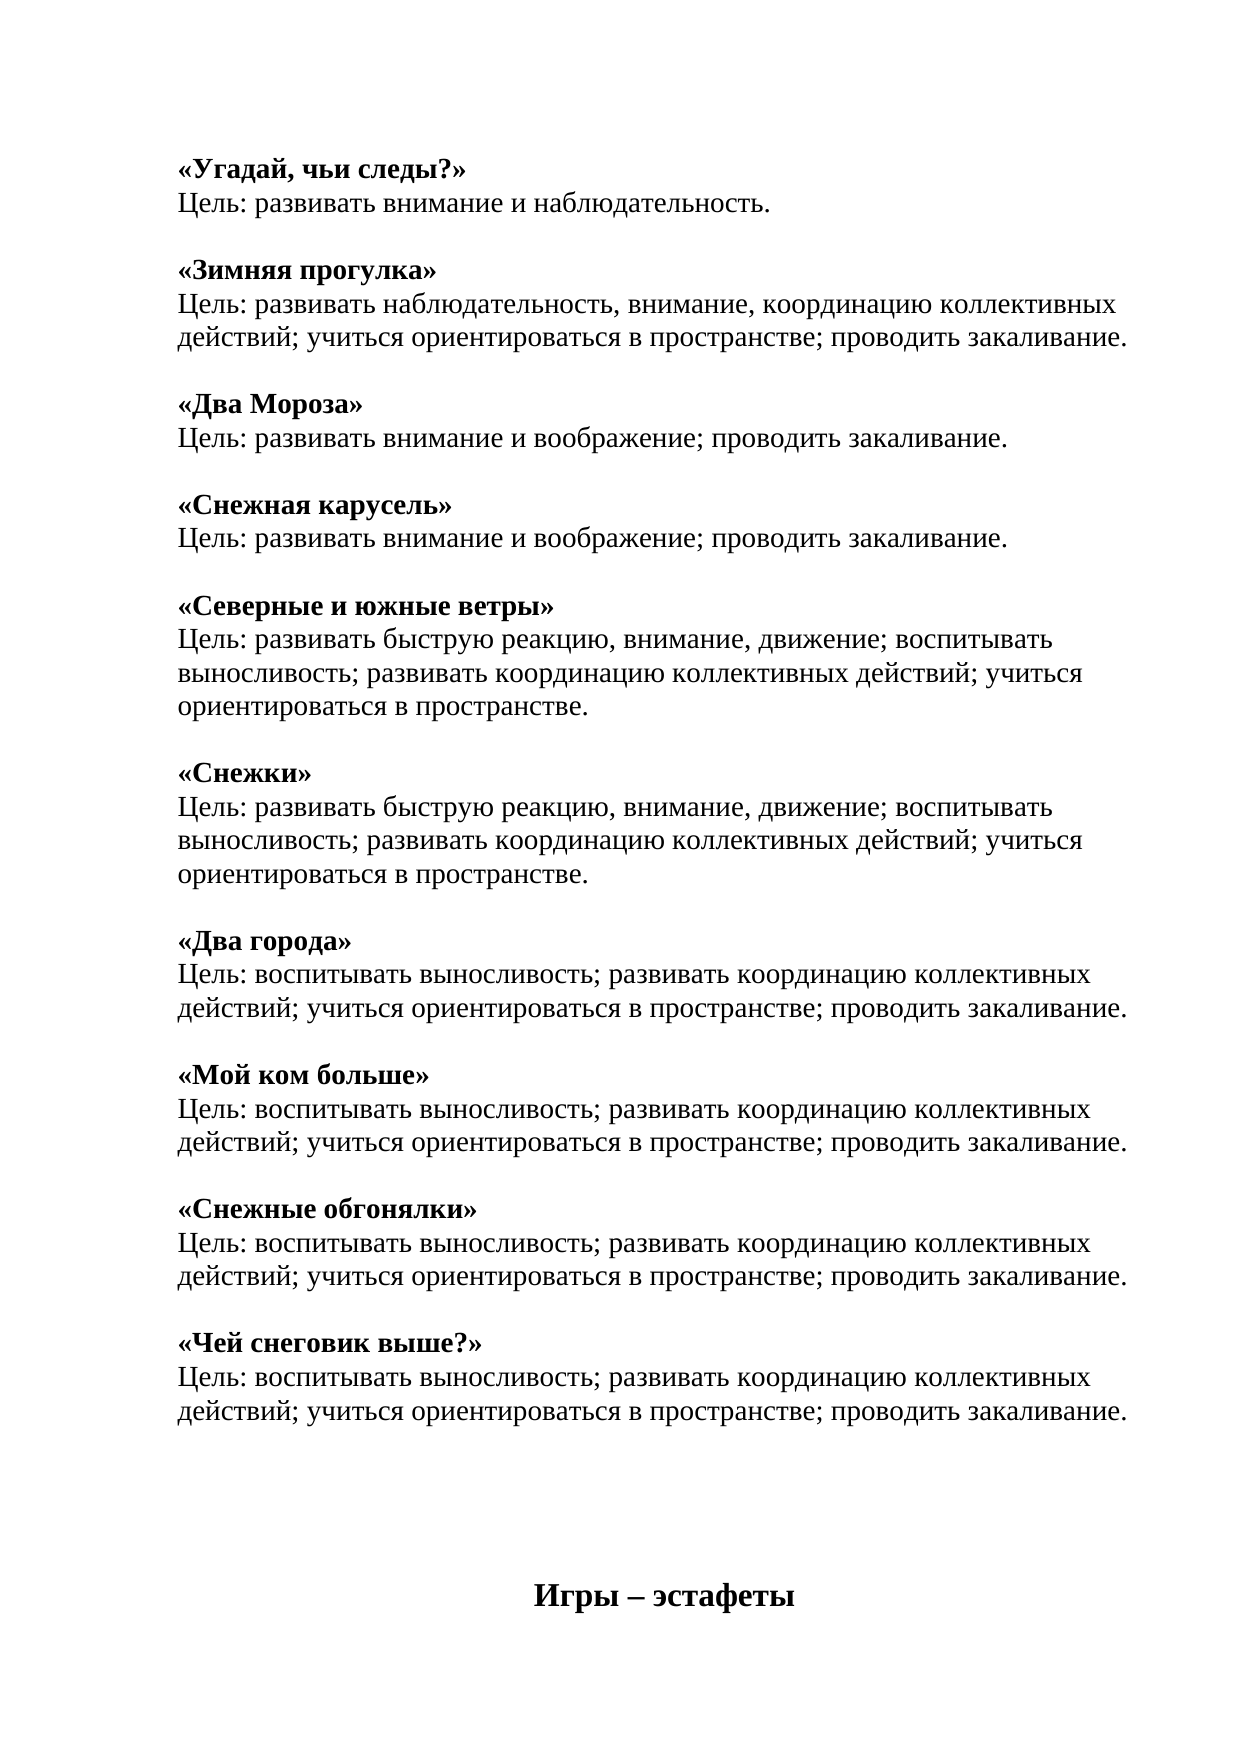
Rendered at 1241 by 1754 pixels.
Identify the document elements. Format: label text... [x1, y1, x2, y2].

text «Зимняя прогулка» [177, 252, 1152, 286]
text «Снежки» [177, 755, 1152, 789]
text «Снежная карусель» [177, 487, 1152, 521]
text «Угадай, чьи следы?» [177, 152, 1152, 185]
text «Снежные обгонялки» [177, 1191, 1152, 1225]
text «Мой ком больше» [177, 1057, 1152, 1091]
text «Два Мороза» [177, 386, 1152, 420]
text Игры – эстафеты [177, 1575, 1152, 1613]
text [177, 1359, 1152, 1426]
text «Северные и южные ветры» [177, 588, 1152, 621]
text Цель: развивать внимание и воображение; проводить закаливание. [177, 420, 1152, 453]
text Цель: развивать быструю реакцию, внимание, движение; воспитывать выносливость; развивать координацию коллективных действий; учиться ориентироваться в пространстве. [177, 621, 1152, 722]
text Цель: развивать внимание и наблюдательность. [177, 185, 1152, 219]
text Цель: воспитывать выносливость; развивать координацию коллективных действий; учиться ориентироваться в пространстве; проводить закаливание. [177, 957, 1152, 1024]
text Цель: развивать внимание и воображение; проводить закаливание. [177, 521, 1152, 554]
text «Чей снеговик выше?» [177, 1326, 1152, 1359]
text «Два города» [177, 923, 1152, 957]
text Цель: развивать быструю реакцию, внимание, движение; воспитывать выносливость; развивать координацию коллективных действий; учиться ориентироваться в пространстве. [177, 789, 1152, 889]
text Цель: воспитывать выносливость; развивать координацию коллективных действий; учиться ориентироваться в пространстве; проводить закаливание. [177, 1091, 1152, 1158]
text Цель: развивать наблюдательность, внимание, координацию коллективных действий; учиться ориентироваться в пространстве; проводить закаливание. [177, 286, 1152, 353]
text Цель: воспитывать выносливость; развивать координацию коллективных действий; учиться ориентироваться в пространстве; проводить закаливание. [177, 1225, 1152, 1292]
